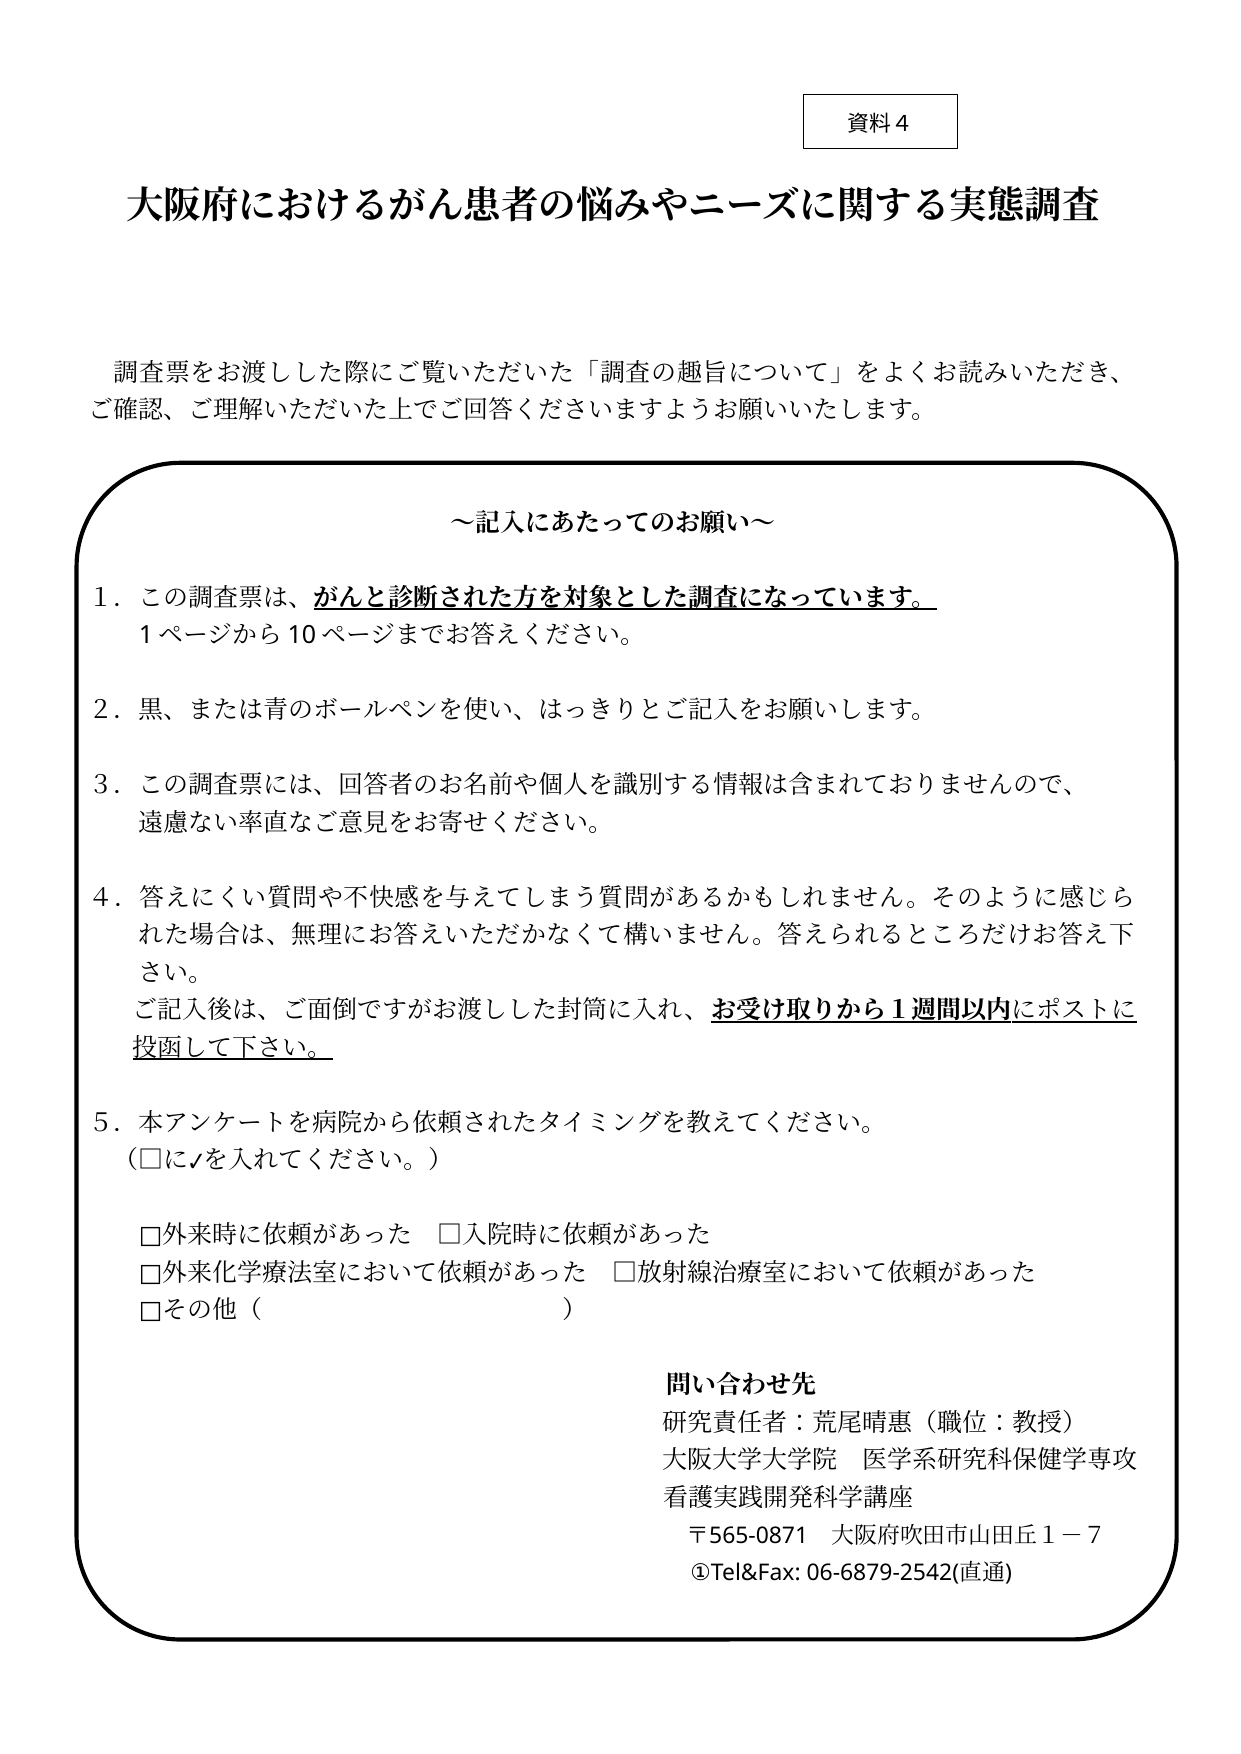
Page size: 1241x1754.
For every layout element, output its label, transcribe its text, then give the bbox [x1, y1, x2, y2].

text 研究責任者：荒尾晴惠（職位：教授） [89, 1402, 1087, 1439]
text 〒565-0871 大阪府吹田市山田丘１－７ [89, 1514, 1106, 1552]
text 遠慮ない率直なご意見をお寄せください。 [89, 802, 1137, 839]
text ２．黒、または青のボールペンを使い、はっきりとご記入をお願いします。 [89, 689, 1137, 727]
text □外来時に依頼があった □入院時に依頼があった [89, 1214, 1137, 1252]
text ３．この調査票には、回答者のお名前や個人を識別する情報は含まれておりませんので、 [89, 764, 1137, 802]
text ご記入後は、ご面倒ですがお渡しした封筒に入れ、お受け取りから１週間以内にポストに投函して下さい。 [132, 989, 1137, 1064]
text １．この調査票は、がんと診断された方を対象とした調査になっています。 [89, 577, 1137, 614]
text 大阪府におけるがん患者の悩みやニーズに関する実態調査 [89, 164, 1137, 239]
text ①Tel&Fax: 06-6879-2542(直通) [690, 1552, 1060, 1589]
text （□に✔を入れてください。） [89, 1139, 1137, 1177]
text □外来化学療法室において依頼があった □放射線治療室において依頼があった [89, 1252, 1137, 1289]
text 1ページから10ページまでお答えください。 [89, 614, 1137, 652]
text ４．答えにくい質問や不快感を与えてしまう質問があるかもしれません。そのように感じられた場合は、無理にお答えいただかなくて構いません。答えられるところだけお答え下さい。 [89, 877, 1137, 989]
text 調査票をお渡しした際にご覧いただいた「調査の趣旨について」をよくお読みいただき、ご確認、ご理解いただいた上でご回答くださいますようお願いいたします。 [89, 352, 1137, 427]
text 大阪大学大学院 医学系研究科保健学専攻 [89, 1439, 1137, 1477]
text □その他（ ） [89, 1289, 1137, 1327]
text 看護実践開発科学講座 [89, 1477, 1087, 1514]
text ～記入にあたってのお願い～ [89, 502, 1137, 539]
text ５．本アンケートを病院から依頼されたタイミングを教えてください。 [89, 1102, 1137, 1139]
text 問い合わせ先 [89, 1364, 937, 1402]
